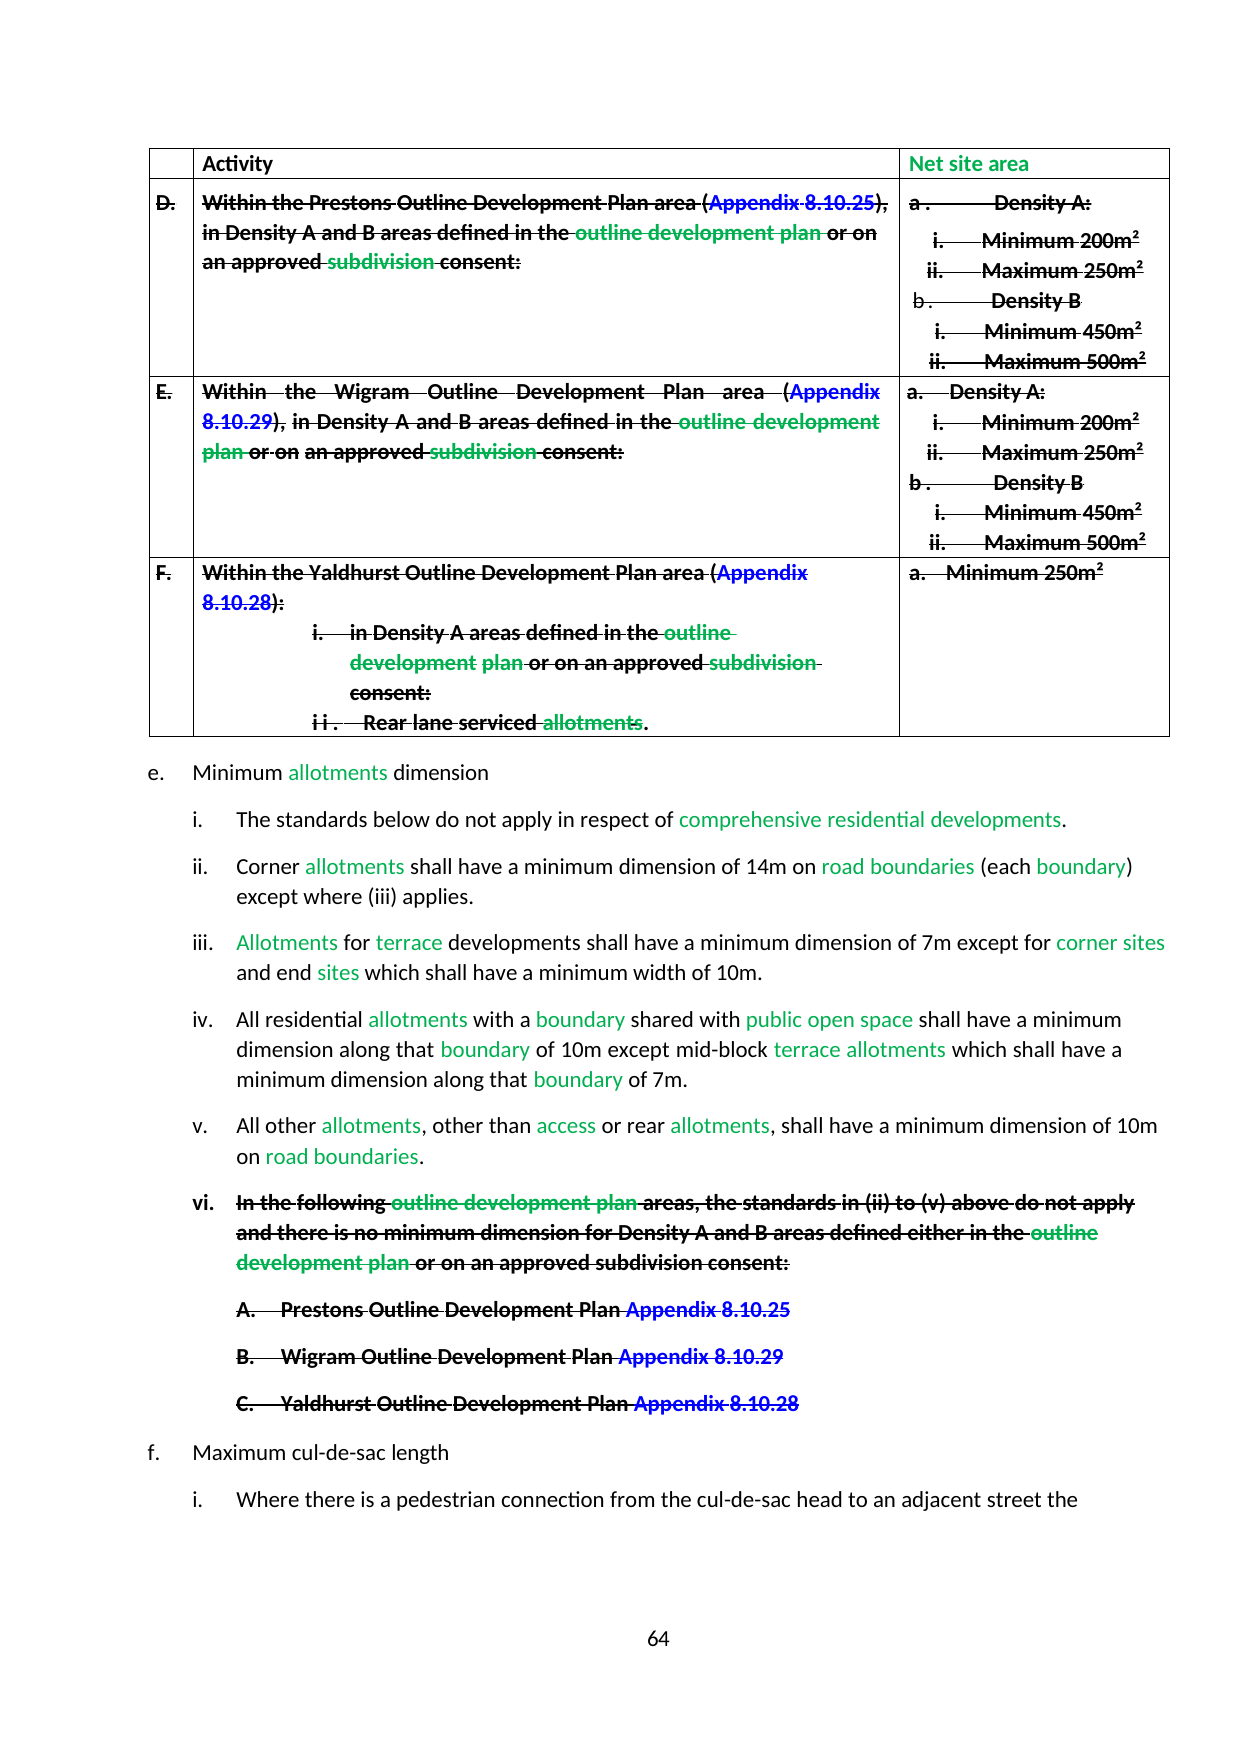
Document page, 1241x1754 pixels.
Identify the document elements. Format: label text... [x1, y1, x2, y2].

table_cell Within the Wigram Outline Development Plan area (Appendix 8.10.29), in Density A and B areas defined in the outline development plan or on an approved subdivision consent: [194, 377, 899, 557]
list All residential allotments with a boundary shared with public open space shall have a minimum dimension along that boundary of 10m except mid-block terrace allotments which shall have a minimum dimension along that boundary of 7m. [192, 1005, 1123, 1093]
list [192, 1485, 1078, 1513]
table_cell Within the Prestons Outline Development Plan area (Appendix 8.10.25), in Density A and B areas defined in the outline development plan or on an approved subdivision consent: [194, 179, 899, 376]
table_header Activity [194, 149, 899, 178]
table_cell Density A: Minimum 200m² Maximum 250m² Density B Minimum 450m² Maximum 500m² [900, 377, 1169, 557]
table_header [150, 149, 193, 178]
list In the following outline development plan areas, the standards in (ii) to (v) above do not apply and there is no minimum dimension for Density A and B areas defined either in the outline development plan or on an approved subdivision consent: [192, 1188, 1135, 1276]
table_cell D. [150, 179, 193, 376]
table_cell Density A: Minimum 200m² Maximum 250m² Density B Minimum 450m² Maximum 500m² [900, 179, 1169, 376]
table_cell E. [150, 377, 193, 557]
list Wigram Outline Development Plan Appendix 8.10.29 [236, 1342, 1182, 1371]
list Yaldhurst Outline Development Plan Appendix 8.10.28 [236, 1389, 1182, 1417]
list Minimum allotments dimension [147, 758, 1182, 786]
table_cell Within the Yaldhurst Outline Development Plan area (Appendix 8.10.28): in Density A areas defined in the outline development plan or on an approved subdivision consent: Rear lane serviced allotments. [194, 558, 899, 736]
list Maximum cul-de-sac length [147, 1438, 1182, 1466]
list All other allotments, other than access or rear allotments, shall have a minimum dimension of 10m on road boundaries. [192, 1111, 1158, 1170]
list The standards below do not apply in respect of comprehensive residential developments. [192, 805, 1182, 833]
list Prestons Outline Development Plan Appendix 8.10.25 [236, 1295, 1182, 1323]
list Allotments for terrace developments shall have a minimum dimension of 7m except for corner sites and end sites which shall have a minimum width of 10m. [192, 928, 1165, 987]
table_cell F. [150, 558, 193, 736]
list Corner allotments shall have a minimum dimension of 14m on road boundaries (each boundary) except where (iii) applies. [192, 852, 1133, 910]
table_cell a. Minimum 250m² [900, 558, 1169, 736]
table_header Net site area [900, 149, 1169, 178]
